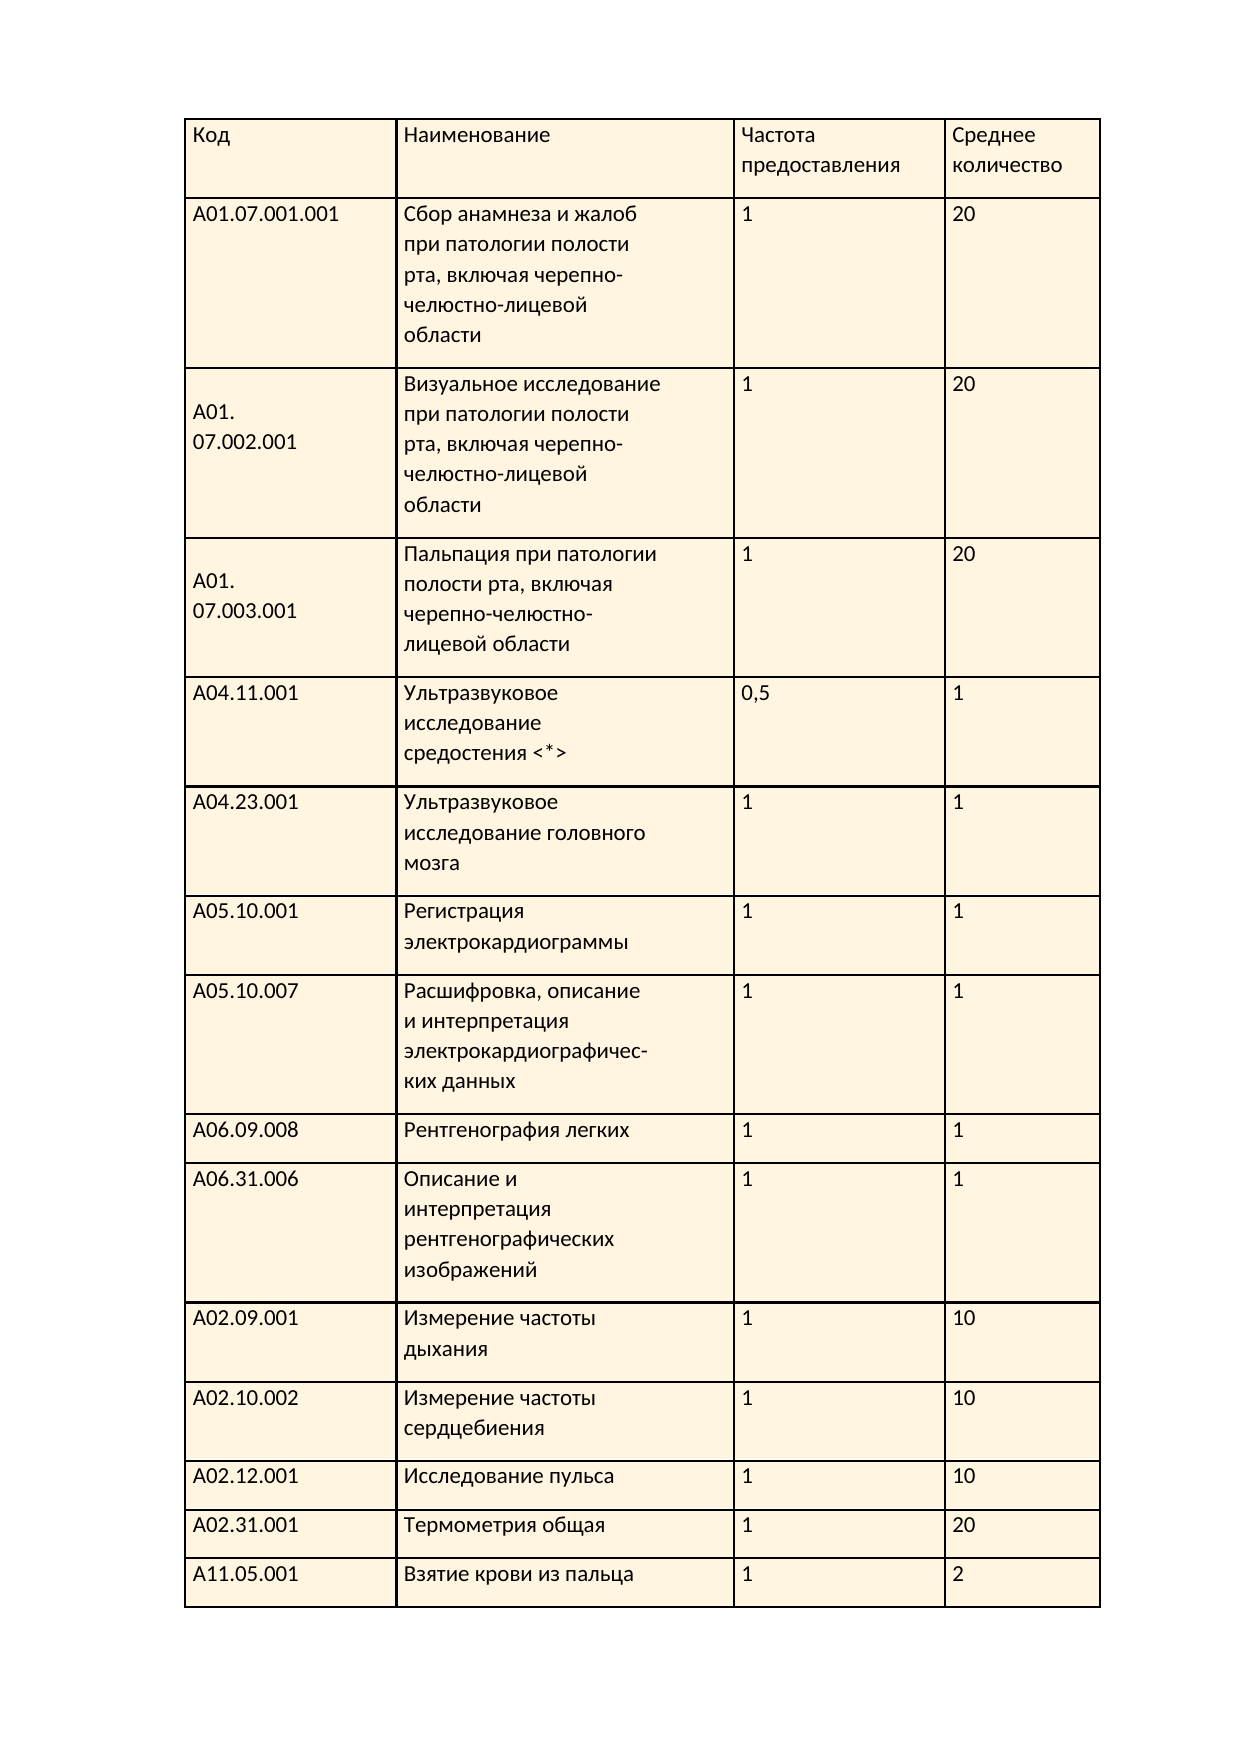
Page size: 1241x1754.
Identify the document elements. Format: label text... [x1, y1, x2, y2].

table_cell 1 [735, 1164, 944, 1301]
table_cell 10 [946, 1304, 1099, 1381]
table_cell Пальпация при патологии полости рта, включая черепно-челюстно- лицевой области [398, 539, 733, 676]
table_header Среднее количество [946, 120, 1099, 197]
table_cell 1 [946, 1164, 1099, 1301]
table_cell 1 [735, 1462, 944, 1508]
table_cell Ультразвуковое исследование средостения <*> [398, 678, 733, 785]
table_header Наименование [398, 120, 733, 197]
table_cell Термометрия общая [398, 1511, 733, 1557]
table_cell A02.10.002 [186, 1383, 395, 1459]
table_cell 1 [946, 678, 1099, 785]
table_cell Ультразвуковое исследование головного мозга [398, 788, 733, 894]
table_cell A04.23.001 [186, 788, 395, 894]
table_cell 1 [735, 1559, 944, 1606]
table_cell Расшифровка, описание и интерпретация электрокардиографичес- ких данных [398, 976, 733, 1113]
table_cell A01.07.001.001 [186, 199, 395, 367]
table_cell 20 [946, 539, 1099, 676]
table_cell 1 [735, 1115, 944, 1162]
table_cell 2 [946, 1559, 1099, 1606]
table_cell 1 [735, 1383, 944, 1459]
table_cell A01.07.003.001 [186, 539, 395, 676]
table_cell Сбор анамнеза и жалоб при патологии полости рта, включая черепно- челюстно-лицевой области [398, 199, 733, 367]
table_cell Взятие крови из пальца [398, 1559, 733, 1606]
table_cell 20 [946, 199, 1099, 367]
table_cell Рентгенография легких [398, 1115, 733, 1162]
table_cell 1 [735, 788, 944, 894]
table_cell A01.07.002.001 [186, 369, 395, 537]
table_cell 1 [946, 897, 1099, 974]
table_cell A05.10.007 [186, 976, 395, 1113]
table_cell 1 [735, 1304, 944, 1381]
table_header Частота предоставления [735, 120, 944, 197]
table_cell 1 [735, 199, 944, 367]
table_cell 1 [946, 976, 1099, 1113]
table_cell A02.12.001 [186, 1462, 395, 1508]
table_cell 1 [735, 369, 944, 537]
table_cell A11.05.001 [186, 1559, 395, 1606]
table_cell 0,5 [735, 678, 944, 785]
table_cell 1 [735, 539, 944, 676]
table_cell 20 [946, 1511, 1099, 1557]
table_cell Визуальное исследование при патологии полости рта, включая черепно- челюстно-лицевой области [398, 369, 733, 537]
table_cell 10 [946, 1462, 1099, 1508]
table_cell A04.11.001 [186, 678, 395, 785]
table_cell 1 [735, 1511, 944, 1557]
table_cell 1 [735, 976, 944, 1113]
table_cell A06.31.006 [186, 1164, 395, 1301]
table_cell 1 [735, 897, 944, 974]
table_cell Измерение частоты дыхания [398, 1304, 733, 1381]
table_cell A02.09.001 [186, 1304, 395, 1381]
table_cell 1 [946, 1115, 1099, 1162]
table_cell A06.09.008 [186, 1115, 395, 1162]
table_cell Исследование пульса [398, 1462, 733, 1508]
table_cell A02.31.001 [186, 1511, 395, 1557]
table_cell A05.10.001 [186, 897, 395, 974]
table_cell 1 [946, 788, 1099, 894]
table_cell Регистрация электрокардиограммы [398, 897, 733, 974]
table_cell Описание и интерпретация рентгенографических изображений [398, 1164, 733, 1301]
table_cell 20 [946, 369, 1099, 537]
table_cell Измерение частоты сердцебиения [398, 1383, 733, 1459]
table_cell 10 [946, 1383, 1099, 1459]
table_header Код [186, 120, 395, 197]
